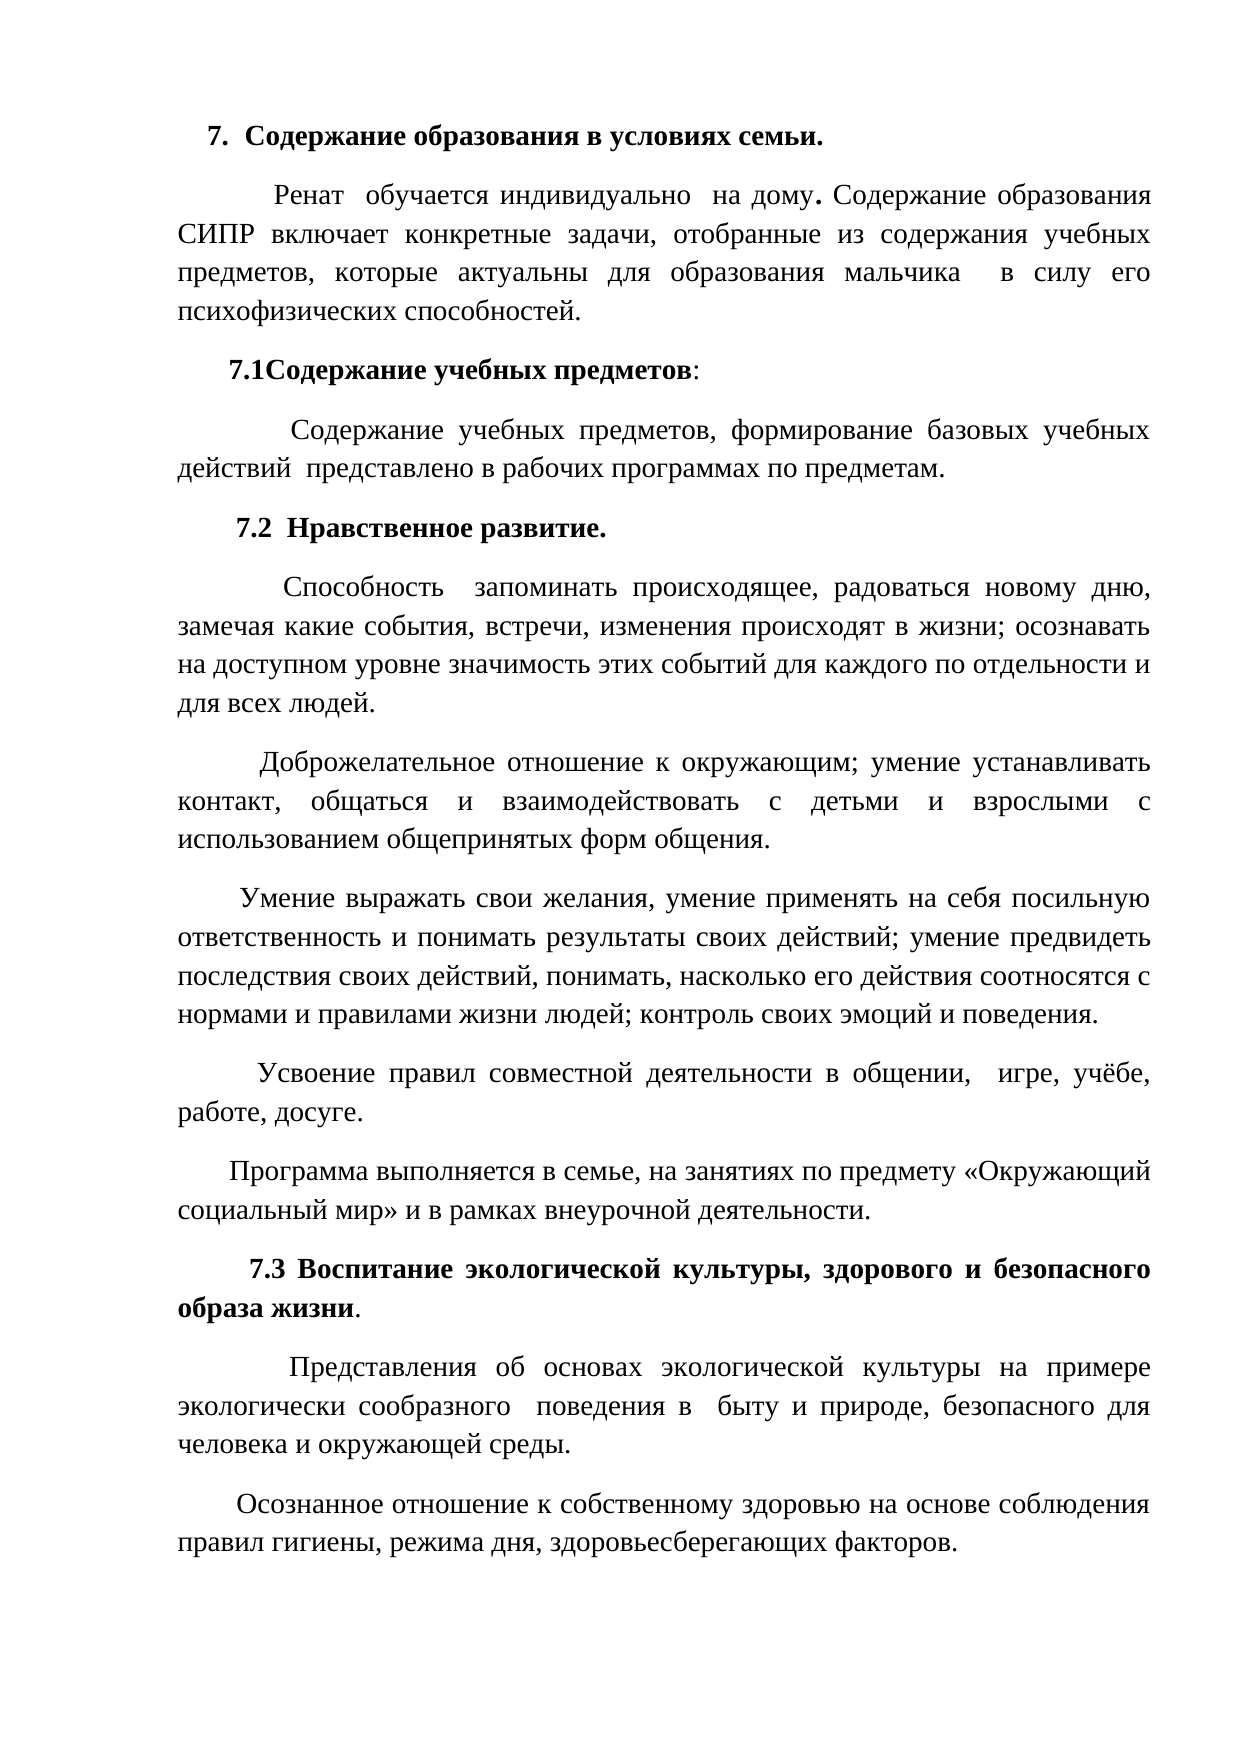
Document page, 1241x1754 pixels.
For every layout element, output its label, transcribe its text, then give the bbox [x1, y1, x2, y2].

text Осознанное отношение к собственному здоровью на основе соблюдения правил гигиены, режима дня, здоровьесберегающих факторов. [177, 1486, 1152, 1558]
text Программа выполняется в семье, на занятиях по предмету «Окружающий социальный мир» и в рамках внеурочной деятельности. [177, 1153, 1152, 1226]
text Способность запоминать происходящее, радоваться новому дню, замечая какие события, встречи, изменения происходят в жизни; осознавать на доступном уровне значимость этих событий для каждого по отдельности и для всех людей. [177, 569, 1152, 718]
text Ренат обучается индивидуально на дому. Содержание образования СИПР включает конкретные задачи, отобранные из содержания учебных предметов, которые актуальны для образования мальчика в силу его психофизических способностей. [177, 177, 1152, 327]
text Доброжелательное отношение к окружающим; умение устанавливать контакт, общаться и взаимодействовать с детьми и взрослыми с использованием общепринятых форм общения. [177, 744, 1152, 855]
text Представления об основах экологической культуры на примере экологически сообразного поведения в быту и природе, безопасного для человека и окружающей среды. [177, 1349, 1152, 1460]
text 7.3 Воспитание экологической культуры, здорового и безопасного образа жизни. [177, 1251, 1152, 1323]
list Содержание образования в условиях семьи. [207, 118, 1152, 152]
text Умение выражать свои желания, умение применять на себя посильную ответственность и понимать результаты своих действий; умение предвидеть последствия своих действий, понимать, насколько его действия соотносятся с нормами и правилами жизни людей; контроль своих эмоций и поведения. [177, 881, 1152, 1030]
text 7.1Содержание учебных предметов: [177, 352, 1152, 386]
text Содержание учебных предметов, формирование базовых учебных действий представлено в рабочих программах по предметам. [177, 412, 1152, 484]
text Усвоение правил совместной деятельности в общении, игре, учёбе, работе, досуге. [177, 1056, 1152, 1128]
text 7.2 Нравственное развитие. [177, 510, 1152, 543]
